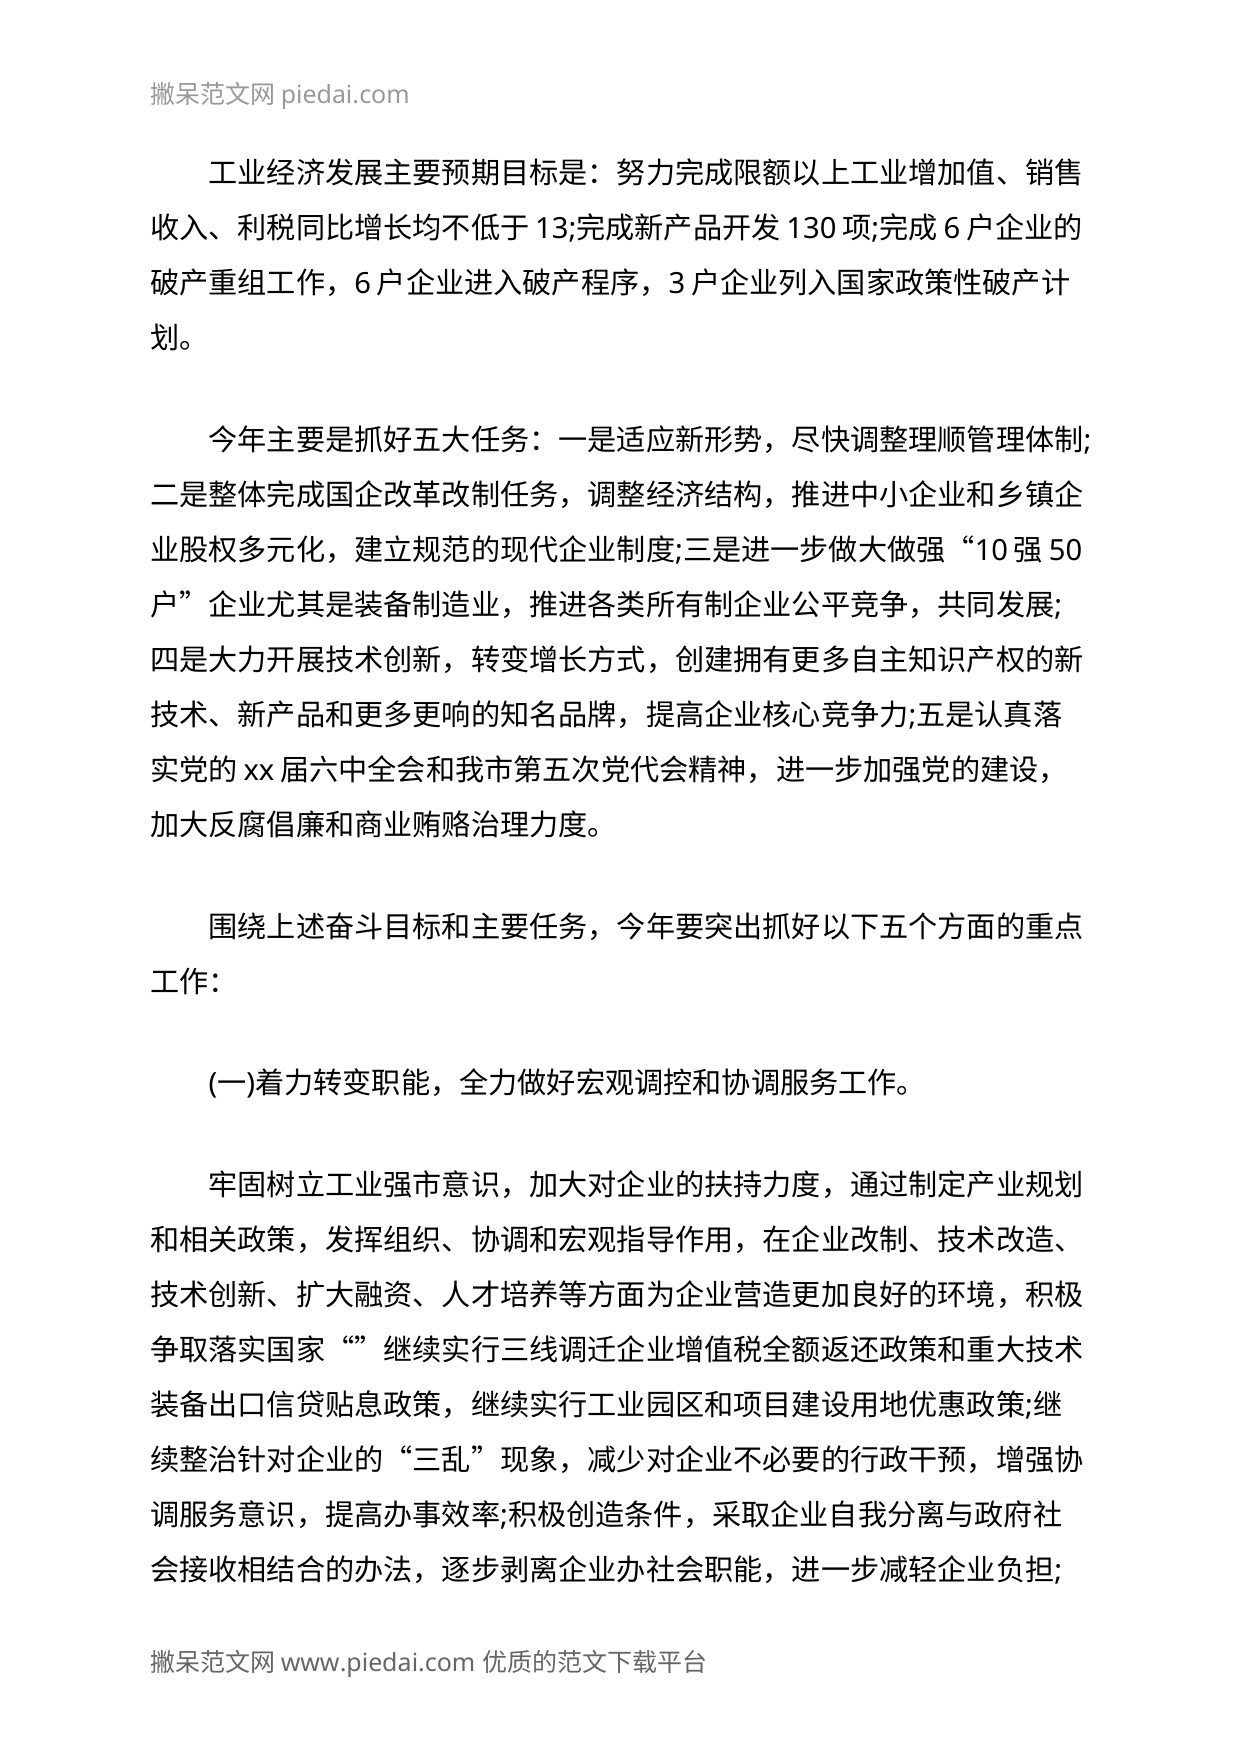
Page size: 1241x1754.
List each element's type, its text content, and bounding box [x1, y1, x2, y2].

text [150, 1162, 1090, 1589]
text 今年主要是抓好五大任务：一是适应新形势，尽快调整理顺管理体制;二是整体完成国企改革改制任务，调整经济结构，推进中小企业和乡镇企业股权多元化，建立规范的现代企业制度;三是进一步做大做强“10强50户”企业尤其是装备制造业，推进各类所有制企业公平竞争，共同发展;四是大力开展技术创新，转变增长方式，创建拥有更多自主知识产权的新技术、新产品和更多更响的知名品牌，提高企业核心竞争力;五是认真落实党的xx届六中全会和我市第五次党代会精神，进一步加强党的建设，加大反腐倡廉和商业贿赂治理力度。 [150, 417, 1090, 844]
text 围绕上述奋斗目标和主要任务，今年要突出抓好以下五个方面的重点工作： [150, 903, 1090, 1000]
text 工业经济发展主要预期目标是：努力完成限额以上工业增加值、销售收入、利税同比增长均不低于13;完成新产品开发130项;完成6户企业的破产重组工作，6户企业进入破产程序，3户企业列入国家政策性破产计划。 [150, 150, 1090, 357]
text (一)着力转变职能，全力做好宏观调控和协调服务工作。 [150, 1060, 1090, 1102]
